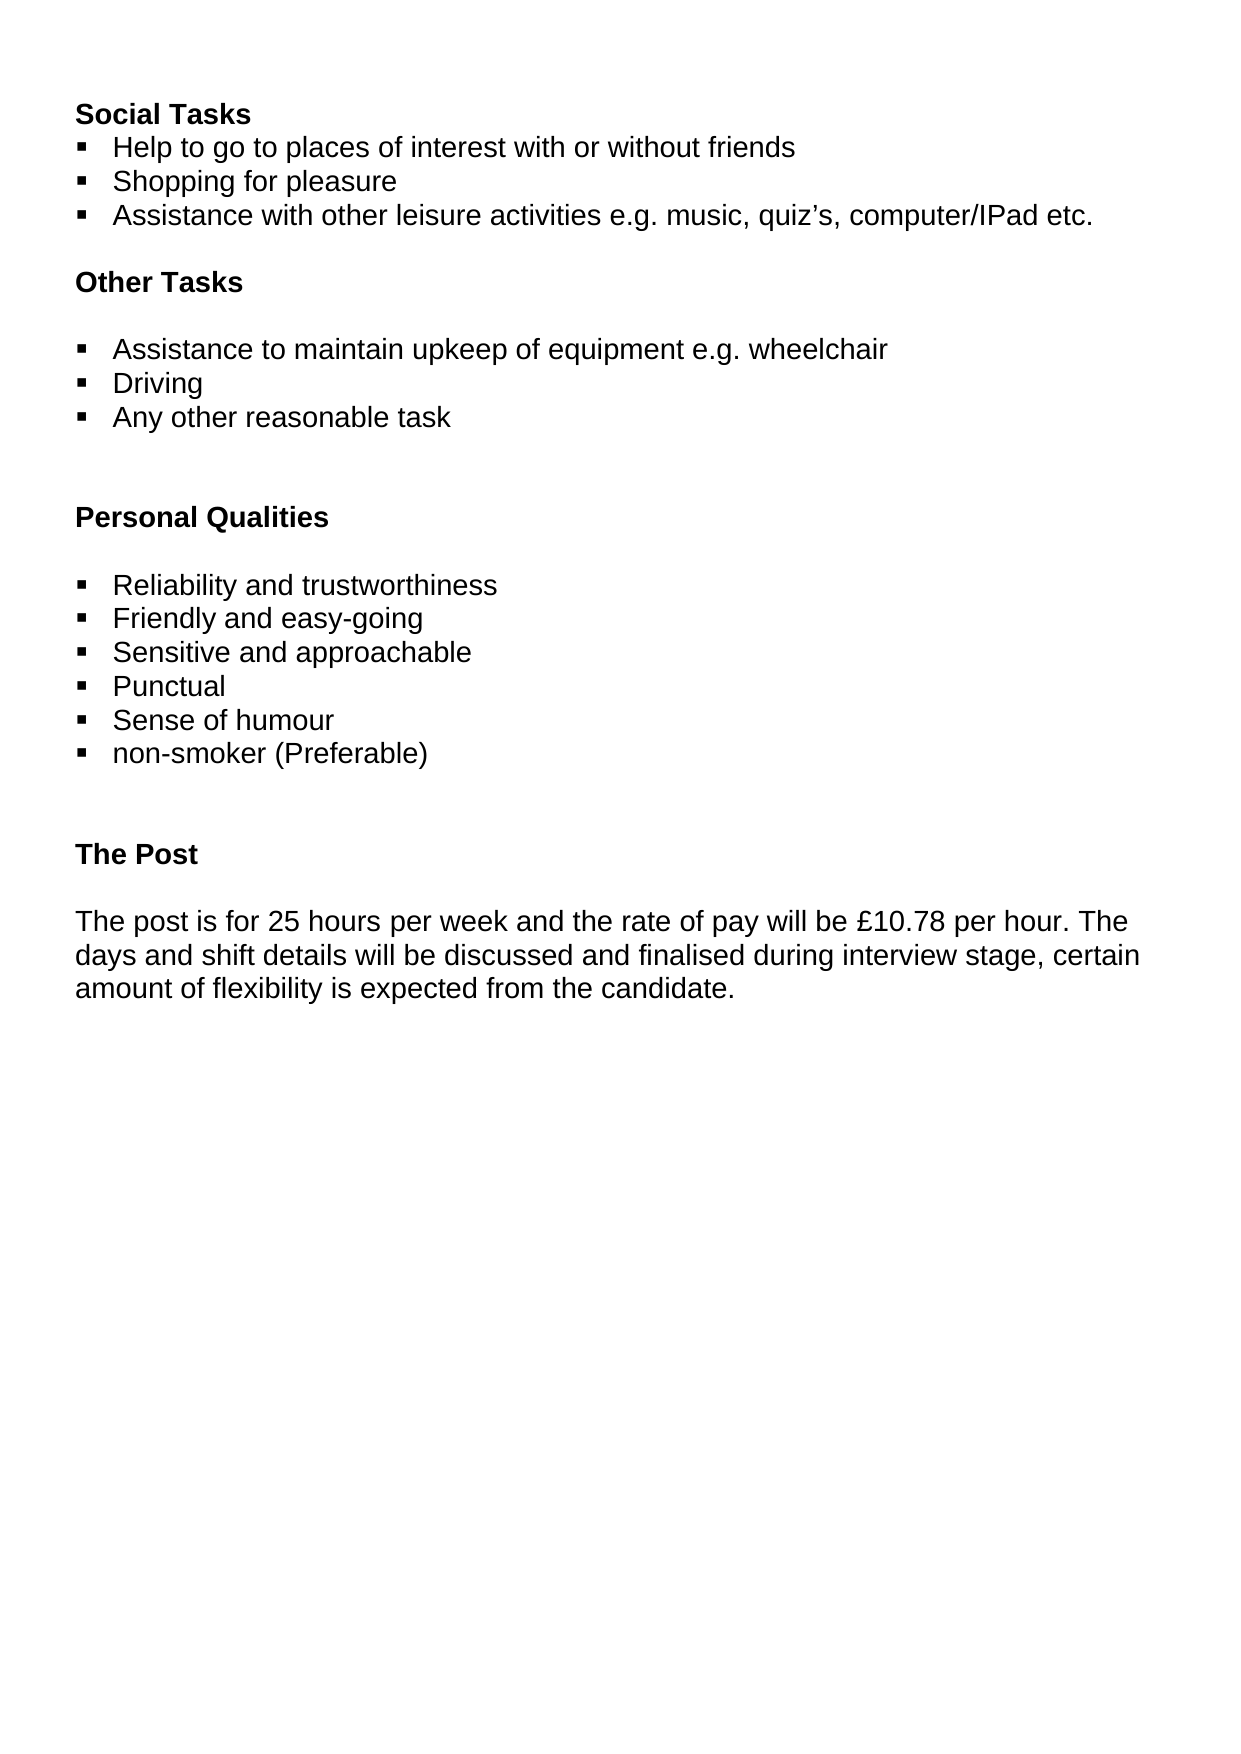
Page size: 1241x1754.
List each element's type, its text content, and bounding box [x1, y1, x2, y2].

list Assistance to maintain upkeep of equipment e.g. wheelchair [75, 332, 1165, 366]
list Sensitive and approachable [75, 635, 1165, 669]
list Driving [75, 366, 1165, 399]
text Personal Qualities [75, 500, 1165, 534]
list Any other reasonable task [75, 399, 1165, 433]
list Help to go to places of interest with or without friends [75, 130, 1165, 164]
list Sense of humour [75, 702, 1165, 736]
text The post is for 25 hours per week and the rate of pay will be £10.78 per hour. The days and shift details will be discussed and finalised during interview stage, certain amount of flexibility is expected from the candidate. [75, 904, 1165, 1005]
text Social Tasks [75, 97, 1165, 130]
list Assistance with other leisure activities e.g. music, quiz’s, computer/IPad etc. [75, 198, 1165, 231]
text Other Tasks [75, 265, 1165, 298]
list non-smoker (Preferable) [75, 736, 1165, 770]
list Shopping for pleasure [75, 164, 1165, 198]
list Friendly and easy-going [75, 601, 1165, 635]
list Punctual [75, 669, 1165, 702]
list Reliability and trustworthiness [75, 567, 1165, 601]
text The Post [75, 837, 1165, 871]
